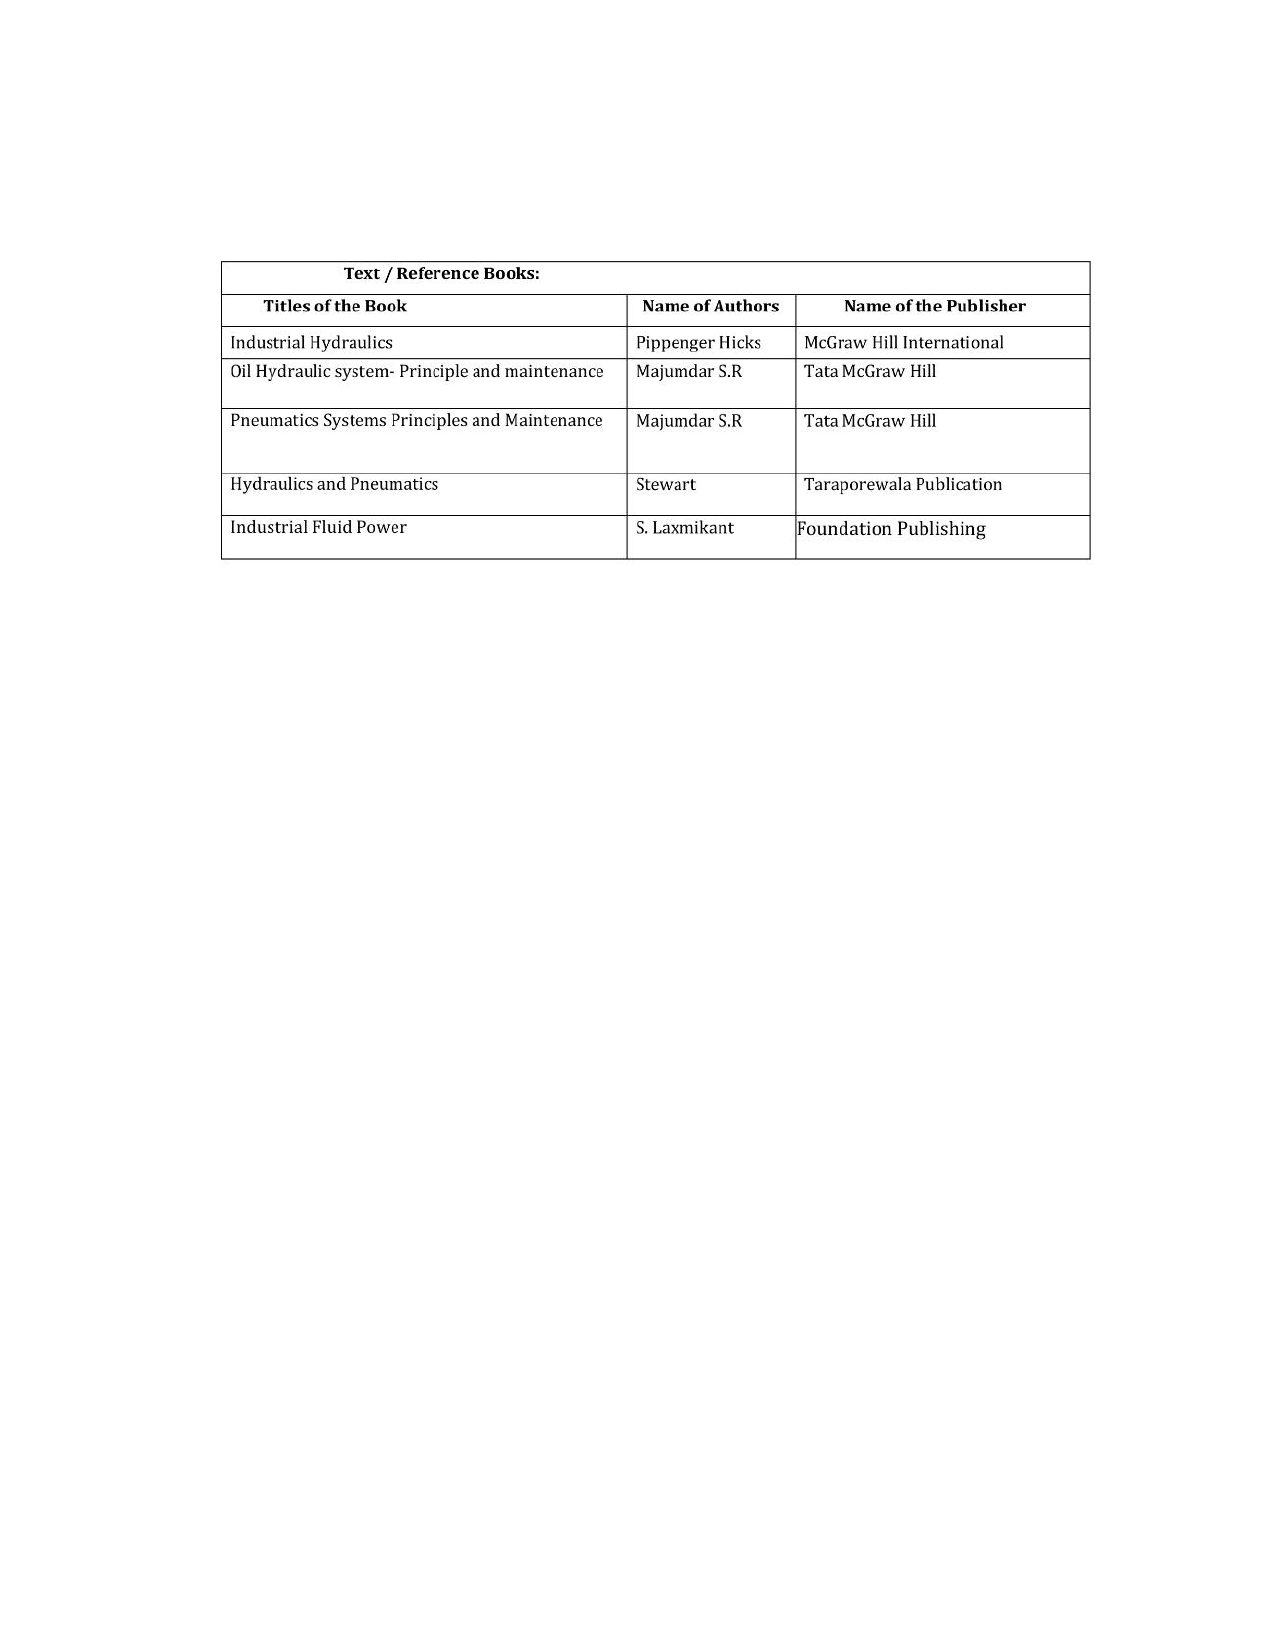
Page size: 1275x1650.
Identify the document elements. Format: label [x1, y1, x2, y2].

picture [150, 229, 1125, 596]
